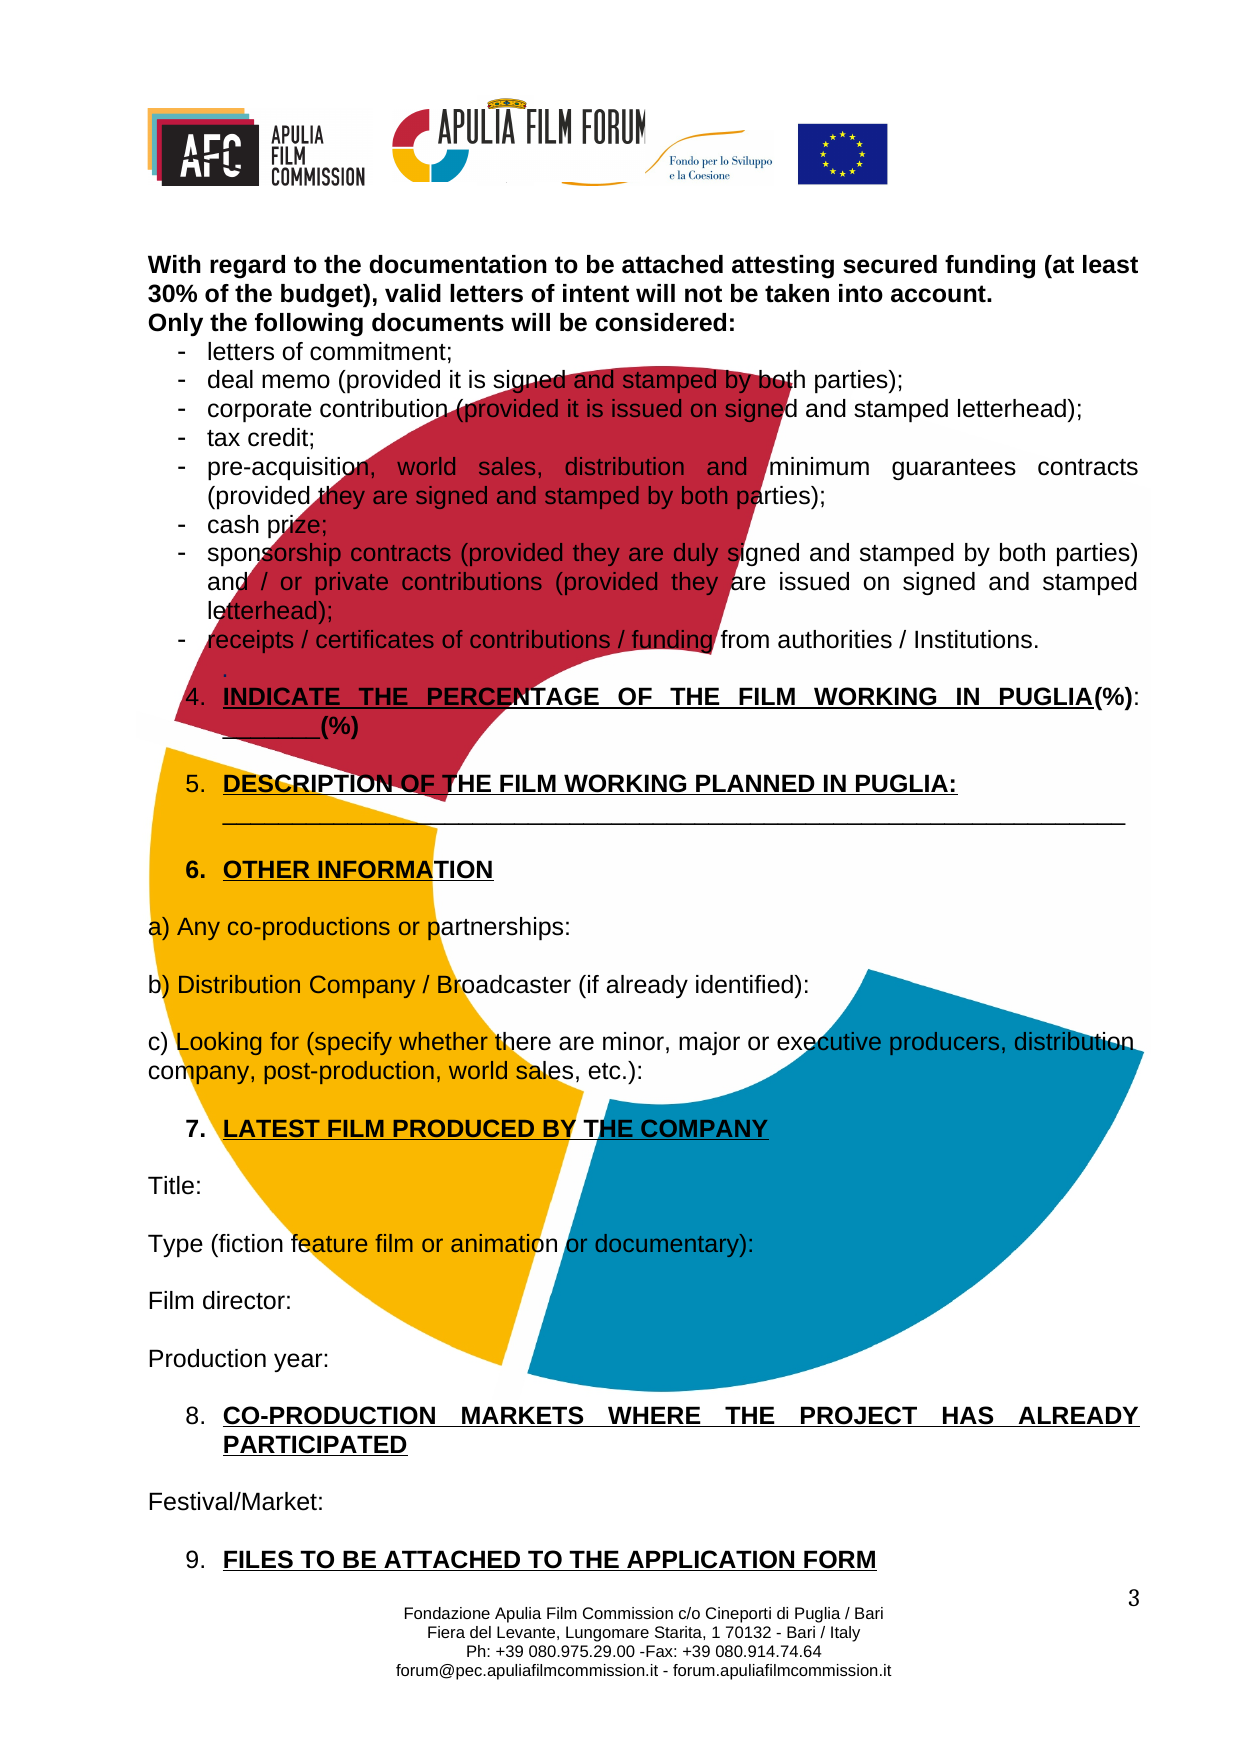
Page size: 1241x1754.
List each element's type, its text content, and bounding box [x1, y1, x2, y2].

list OTHER INFORMATION [185, 855, 1140, 884]
list CO-PRODUCTION MARKETS WHERE THE PROJECT HAS ALREADY PARTICIPATED [185, 1401, 1140, 1459]
list LATEST FILM PRODUCED BY THE COMPANY [185, 1114, 1140, 1142]
text a) Any co-productions or partnerships: [148, 912, 1140, 941]
text Festival/Market: [148, 1487, 1140, 1516]
list INDICATE THE PERCENTAGE OF THE FILM WORKING IN PUGLIA(%): _______(%) [185, 682, 1140, 740]
list corporate contribution (provided it is issued on signed and stamped letterhead); [177, 394, 1140, 423]
list DESCRIPTION OF THE FILM WORKING PLANNED IN PUGLIA: [185, 769, 1140, 797]
text c) Looking for (specify whether there are minor, major or executive producers, distribution company, post-production, world sales, etc.): [148, 1027, 1140, 1085]
text Title: [148, 1171, 1140, 1200]
picture [392, 95, 775, 186]
list pre-acquisition, world sales, distribution and minimum guarantees contracts (provided they are signed and stamped by both parties); [177, 452, 1140, 509]
text With regard to the documentation to be attached attesting secured funding (at least 30% of the budget), valid letters of intent will not be taken into account. [148, 250, 1140, 308]
list sponsorship contracts (provided they are duly signed and stamped by both parties) and / or private contributions (provided they are issued on signed and stamped letterhead); [177, 538, 1140, 625]
text Type (fiction feature film or animation or documentary): [148, 1229, 1140, 1257]
text Film director: [148, 1286, 1140, 1315]
text . [148, 654, 1140, 682]
text Only the following documents will be considered: [148, 308, 1140, 337]
text Production year: [148, 1344, 1140, 1372]
list FILES TO BE ATTACHED TO THE APPLICATION FORM [185, 1545, 1140, 1574]
list deal memo (provided it is signed and stamped by both parties); [177, 365, 1140, 394]
text b) Distribution Company / Broadcaster (if already identified): [148, 970, 1140, 999]
text _________________________________________________________________ [223, 797, 1140, 826]
picture [136, 360, 1151, 1400]
list letters of commitment; [177, 337, 1140, 365]
list receipts / certificates of contributions / funding from authorities / Institutions. [177, 625, 1140, 654]
picture [147, 108, 373, 186]
list tax credit; [177, 423, 1140, 452]
picture [796, 122, 889, 186]
list cash prize; [177, 509, 1140, 538]
